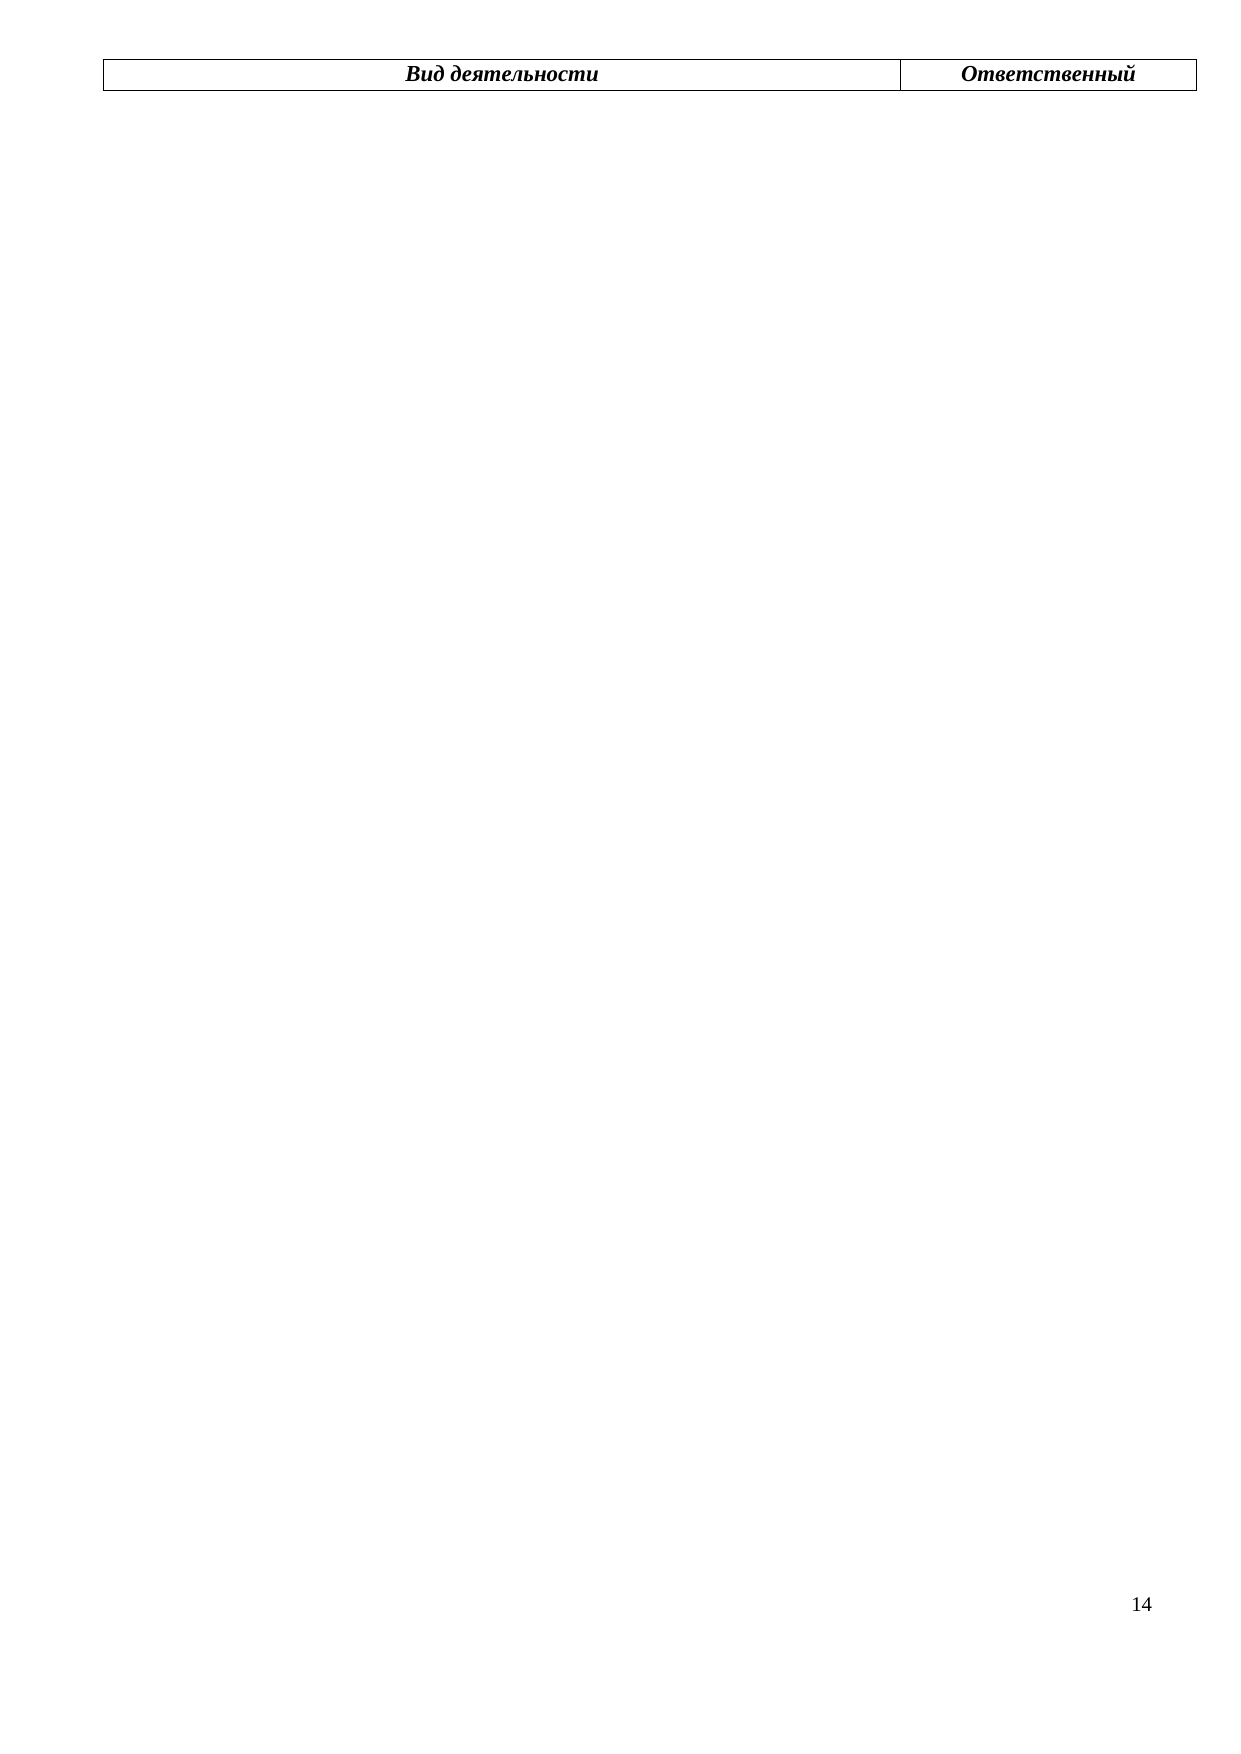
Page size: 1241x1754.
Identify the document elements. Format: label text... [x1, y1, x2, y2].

table_header Ответственный [901, 60, 1196, 90]
table_header Вид деятельности [104, 60, 900, 90]
